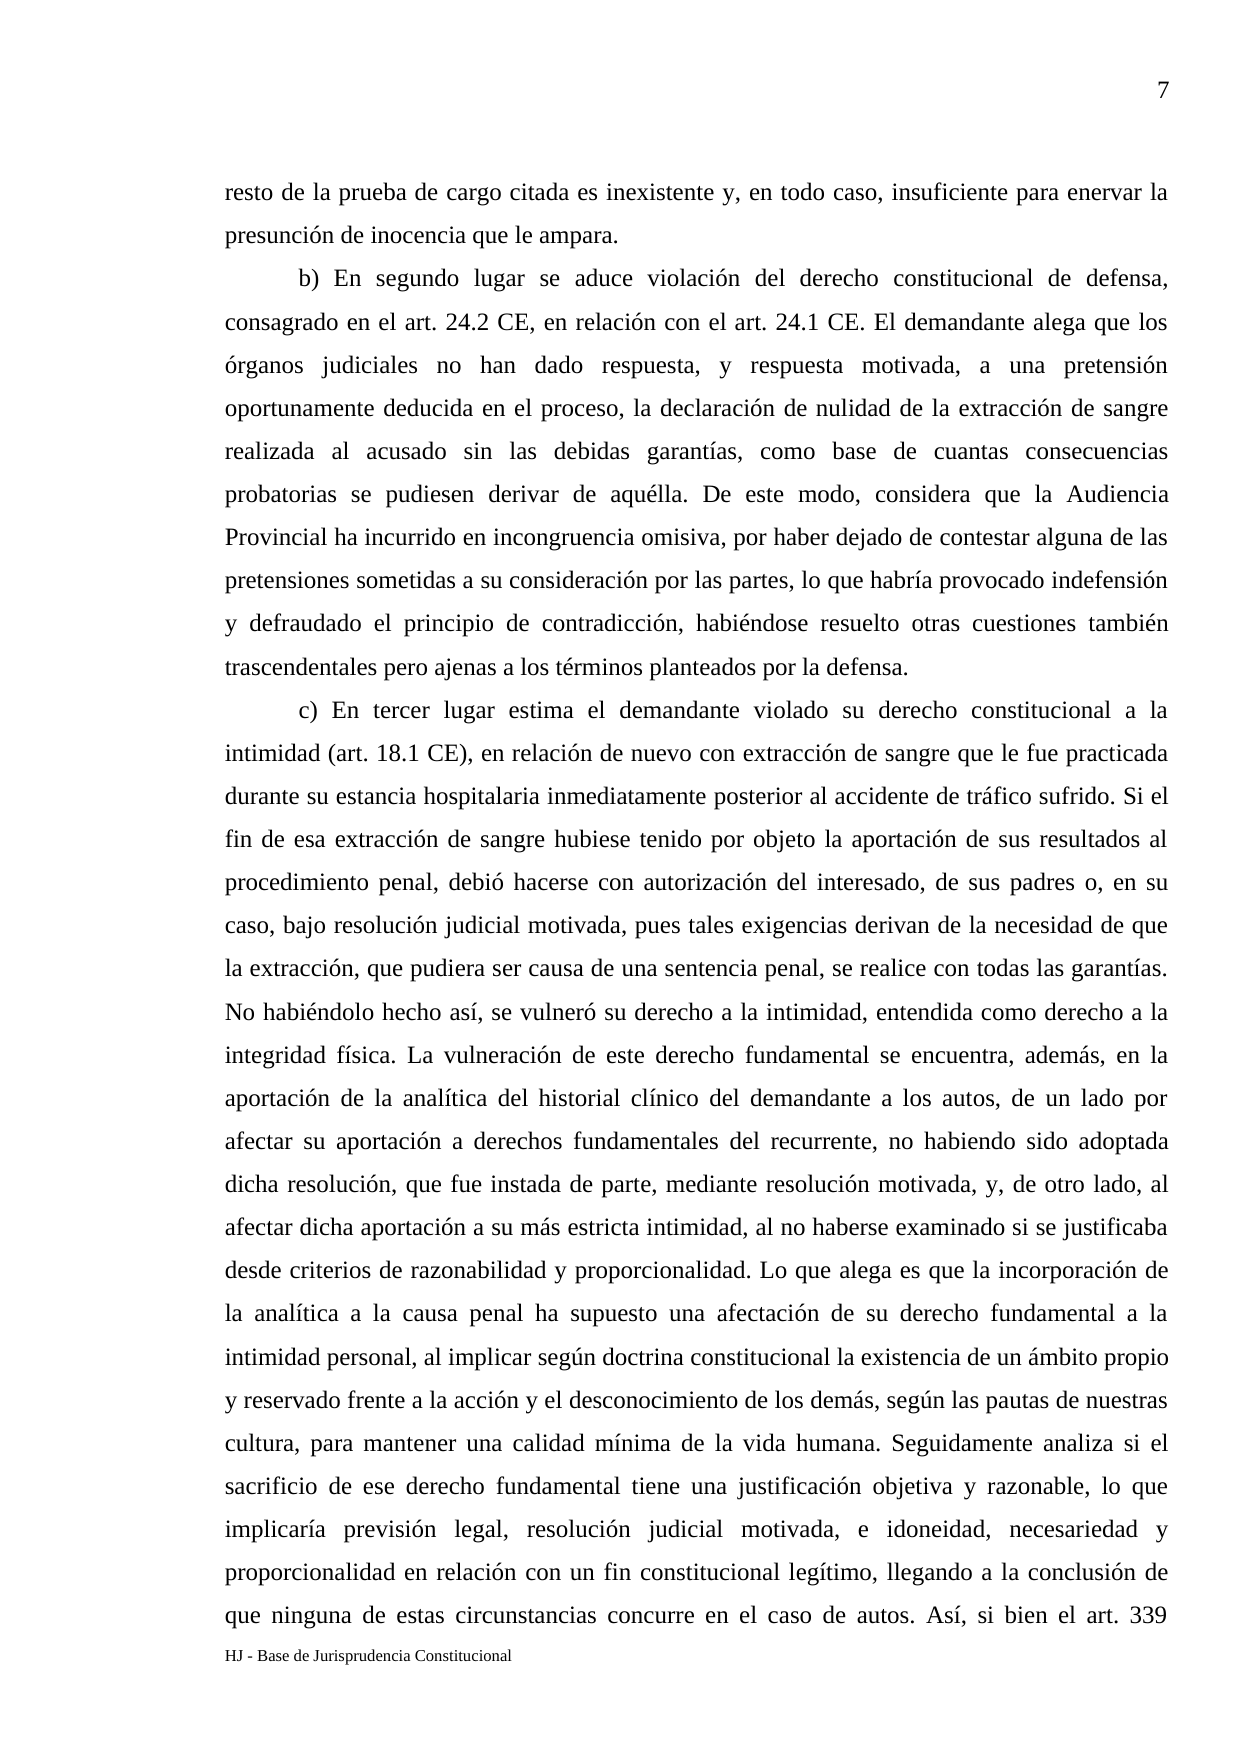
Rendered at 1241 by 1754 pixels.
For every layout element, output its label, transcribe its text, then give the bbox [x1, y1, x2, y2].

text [224, 695, 1169, 1629]
text b) En segundo lugar se aduce violación del derecho constitucional de defensa, consagrado en el art. 24.2 CE, en relación con el art. 24.1 CE. El demandante alega que los órganos judiciales no han dado respuesta, y respuesta motivada, a una pretensión oportunamente deducida en el proceso, la declaración de nulidad de la extracción de sangre realizada al acusado sin las debidas garantías, como base de cuantas consecuencias probatorias se pudiesen derivar de aquélla. De este modo, considera que la Audiencia Provincial ha incurrido en incongruencia omisiva, por haber dejado de contestar alguna de las pretensiones sometidas a su consideración por las partes, lo que habría provocado indefensión y defraudado el principio de contradicción, habiéndose resuelto otras cuestiones también trascendentales pero ajenas a los términos planteados por la defensa. [224, 263, 1169, 680]
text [224, 177, 1169, 249]
